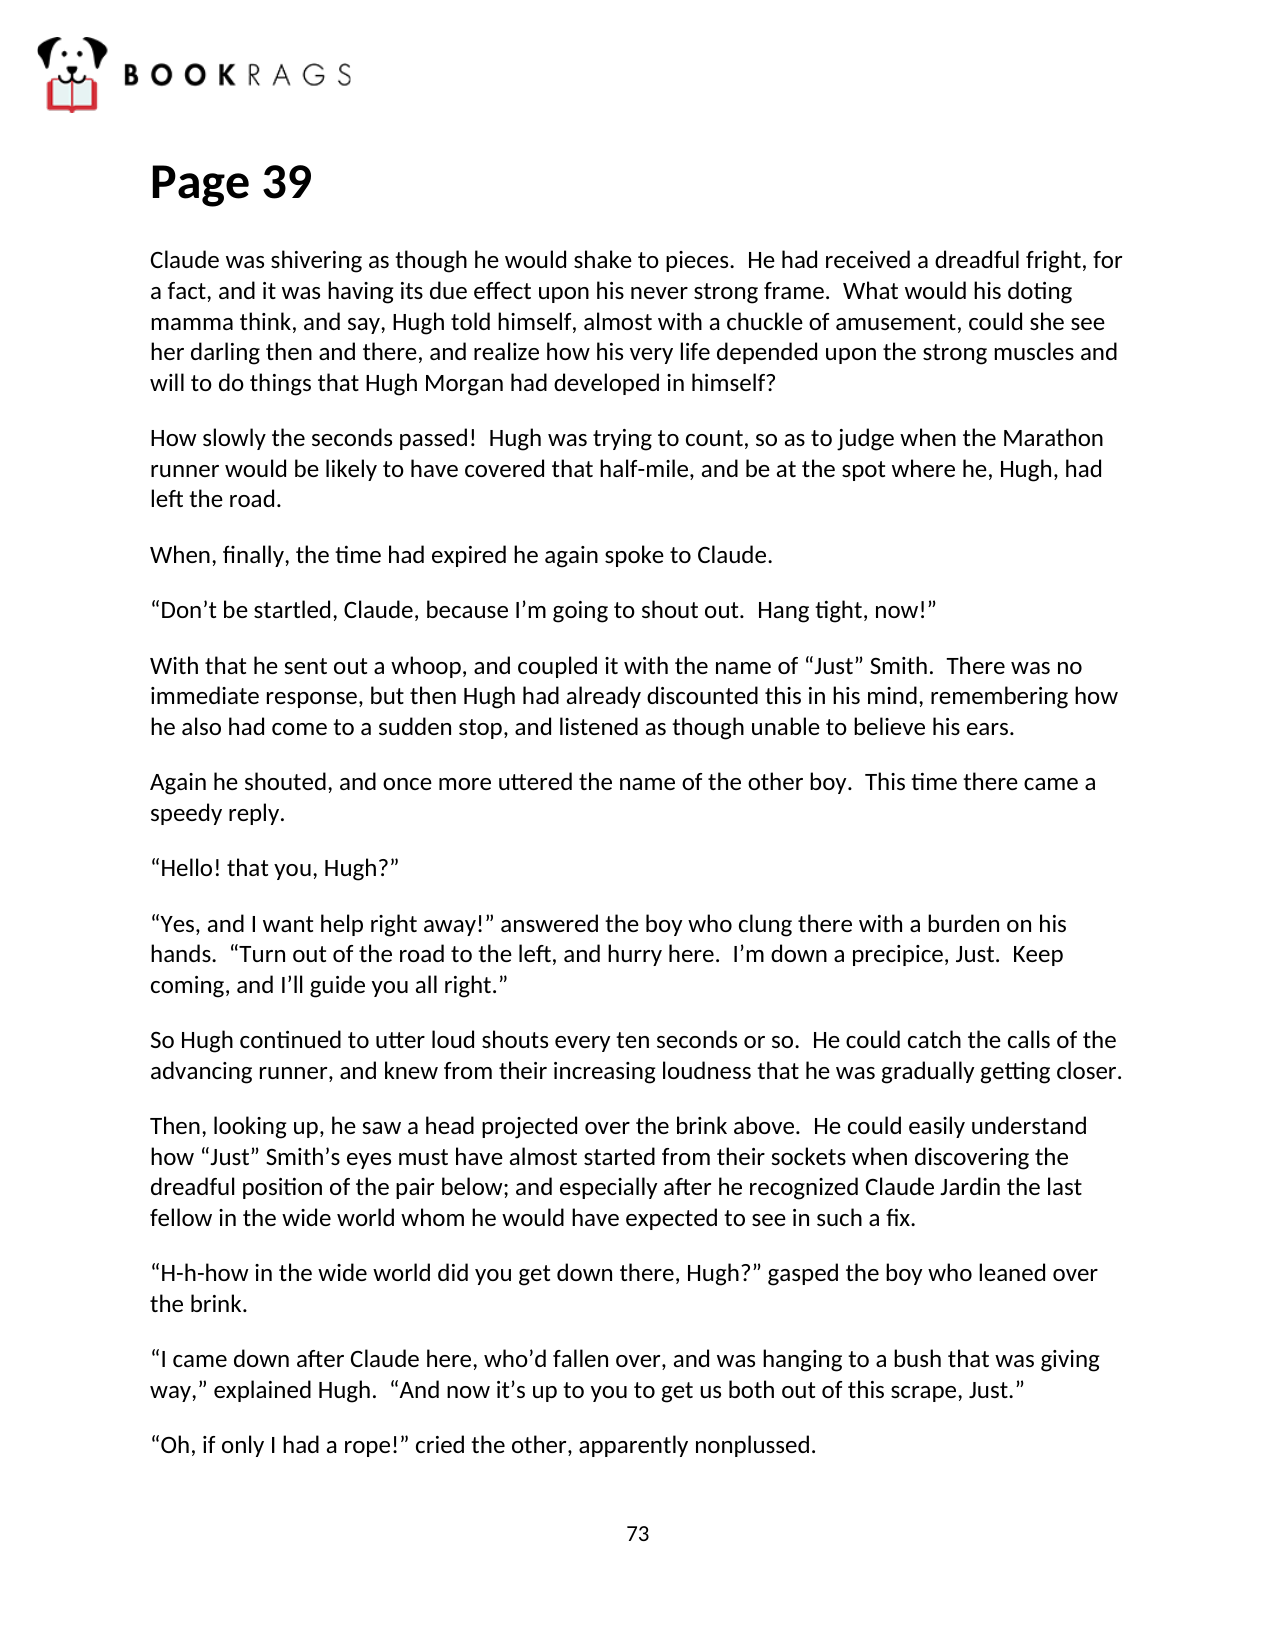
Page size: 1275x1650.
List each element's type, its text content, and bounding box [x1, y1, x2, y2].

text Page 39 [150, 150, 1125, 211]
text “I came down after Claude here, who’d fallen over, and was hanging to a bush that was giving way,” explained Hugh. “And now it’s up to you to get us both out of this scrape, Just.” [150, 1344, 1125, 1405]
picture [37, 37, 351, 113]
text Then, looking up, he saw a head projected over the brink above. He could easily understand how “Just” Smith’s eyes must have almost started from their sockets when discovering the dreadful position of the pair below; and especially after he recognized Claude Jardin the last fellow in the wide world whom he would have expected to see in such a fix. [150, 1111, 1125, 1233]
text So Hugh continued to utter loud shouts every ten seconds or so. He could catch the calls of the advancing runner, and knew from their increasing loudness that he was gradually getting closer. [150, 1024, 1125, 1086]
text “Yes, and I want help right away!” answered the boy who clung there with a burden on his hands. “Turn out of the road to the left, and hurry here. I’m down a precipice, Just. Keep coming, and I’ll guide you all right.” [150, 908, 1125, 999]
text With that he sent out a whoop, and coupled it with the name of “Just” Smith. There was no immediate response, but then Hugh had already discounted this in his mind, remembering how he also had come to a sudden stop, and listened as though unable to believe his ears. [150, 650, 1125, 741]
text When, finally, the time had expired he again spoke to Claude. [150, 539, 1125, 569]
text “Hello! that you, Hugh?” [150, 852, 1125, 883]
text “H-h-how in the wide world did you get down there, Hugh?” gasped the boy who leaned over the brink. [150, 1258, 1125, 1319]
text “Don’t be startled, Claude, because I’m going to shout out. Hang tight, now!” [150, 594, 1125, 625]
text How slowly the seconds passed! Hugh was trying to count, so as to judge when the Marathon runner would be likely to have covered that half-mile, and be at the spot where he, Hugh, had left the road. [150, 422, 1125, 514]
text “Oh, if only I had a rope!” cried the other, apparently nonplussed. [150, 1430, 1125, 1460]
text Again he shouted, and once more uttered the name of the other boy. This time there came a speedy reply. [150, 766, 1125, 827]
text Claude was shivering as though he would shake to pieces. He had received a dreadful fright, for a fact, and it was having its due effect upon his never strong frame. What would his doting mamma think, and say, Hugh told himself, almost with a chuckle of amusement, could she see her darling then and there, and realize how his very life depended upon the strong muscles and will to do things that Hugh Morgan had developed in himself? [150, 244, 1125, 397]
